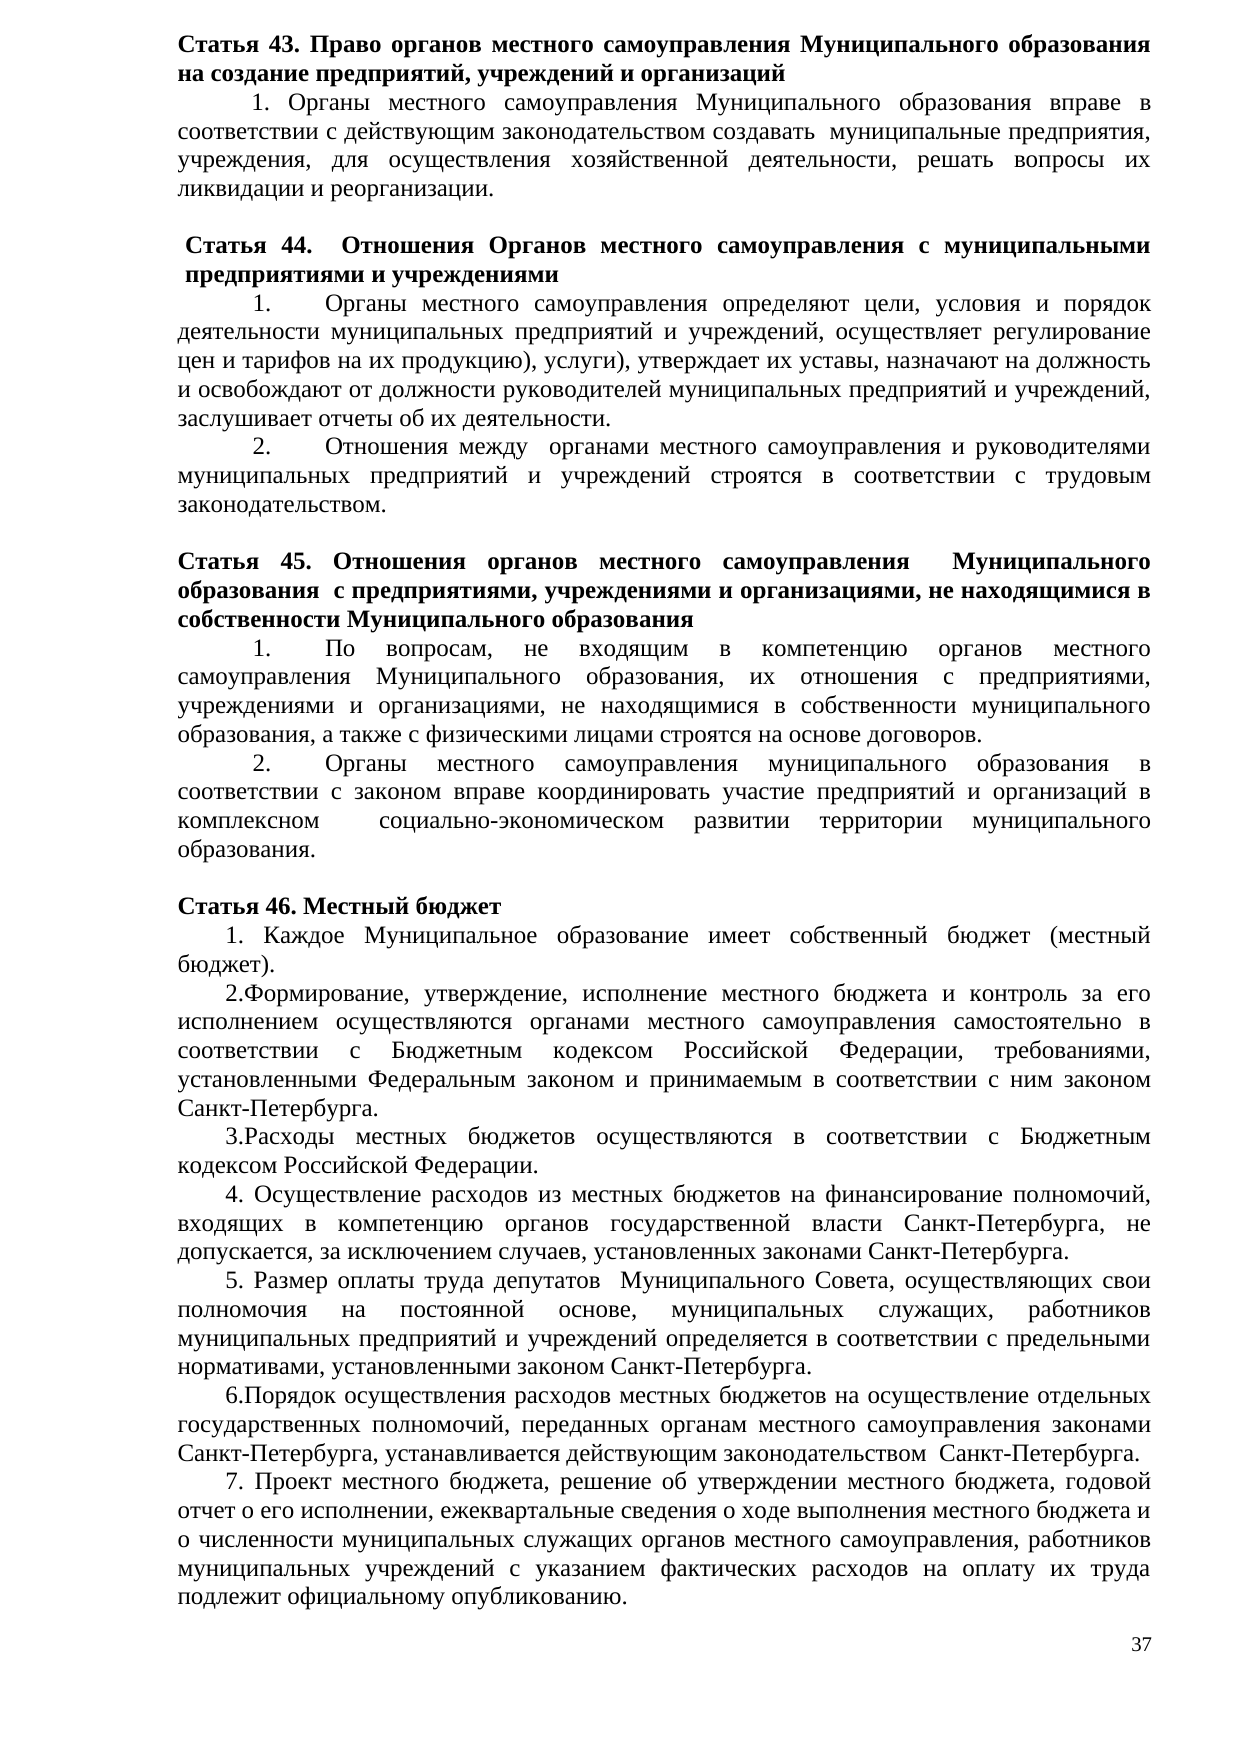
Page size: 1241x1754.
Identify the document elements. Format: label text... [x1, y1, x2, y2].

list Отношения между органами местного самоуправления и руководителями муниципальных предприятий и учреждений строятся в соответствии с трудовым законодательством. [177, 431, 1152, 518]
text 2.Формирование, утверждение, исполнение местного бюджета и контроль за его исполнением осуществляются органами местного самоуправления самостоятельно в соответствии с Бюджетным кодексом Российской Федерации, требованиями, установленными Федеральным законом и принимаемым в соответствии с ним законом Санкт-Петербурга. [177, 978, 1152, 1121]
text 7. Проект местного бюджета, решение об утверждении местного бюджета, годовой отчет о его исполнении, ежеквартальные сведения о ходе выполнения местного бюджета и о численности муниципальных служащих органов местного самоуправления, работников муниципальных учреждений с указанием фактических расходов на оплату их труда подлежит официальному опубликованию. [177, 1466, 1152, 1610]
list Органы местного самоуправления муниципального образования в соответствии с законом вправе координировать участие предприятий и организаций в комплексном социально-экономическом развитии территории муниципального образования. [177, 748, 1152, 863]
text 1. Каждое Муниципальное образование имеет собственный бюджет (местный бюджет). [177, 920, 1152, 978]
text 5. Размер оплаты труда депутатов Муниципального Совета, осуществляющих свои полномочия на постоянной основе, муниципальных служащих, работников муниципальных предприятий и учреждений определяется в соответствии с предельными нормативами, установленными законом Санкт-Петербурга. [177, 1265, 1152, 1380]
text 4. Осуществление расходов из местных бюджетов на финансирование полномочий, входящих в компетенцию органов государственной власти Санкт-Петербурга, не допускается, за исключением случаев, установленных законами Санкт-Петербурга. [177, 1179, 1152, 1265]
text 3.Расходы местных бюджетов осуществляются в соответствии с Бюджетным кодексом Российской Федерации. [177, 1121, 1152, 1179]
text Статья 46. Местный бюджет [177, 891, 1152, 920]
text 6.Порядок осуществления расходов местных бюджетов на осуществление отдельных государственных полномочий, переданных органам местного самоуправления законами Санкт-Петербурга, устанавливается действующим законодательством Санкт-Петербурга. [177, 1380, 1152, 1466]
list Органы местного самоуправления определяют цели, условия и порядок деятельности муниципальных предприятий и учреждений, осуществляет регулирование цен и тарифов на их продукцию), услуги), утверждает их уставы, назначают на должность и освобождают от должности руководителей муниципальных предприятий и учреждений, заслушивает отчеты об их деятельности. [177, 288, 1152, 431]
list По вопросам, не входящим в компетенцию органов местного самоуправления Муниципального образования, их отношения с предприятиями, учреждениями и организациями, не находящимися в собственности муниципального образования, а также с физическими лицами строятся на основе договоров. [177, 633, 1152, 748]
text Статья 45. Отношения органов местного самоуправления Муниципального образования с предприятиями, учреждениями и организациями, не находящимися в собственности Муниципального образования [177, 546, 1152, 633]
text Статья 43. Право органов местного самоуправления Муниципального образования на создание предприятий, учреждений и организаций [177, 29, 1152, 87]
text 1. Органы местного самоуправления Муниципального образования вправе в соответствии с действующим законодательством создавать муниципальные предприятия, учреждения, для осуществления хозяйственной деятельности, решать вопросы их ликвидации и реорганизации. [177, 87, 1152, 202]
text Статья 44. Отношения Органов местного самоуправления с муниципальными предприятиями и учреждениями [185, 230, 1152, 288]
